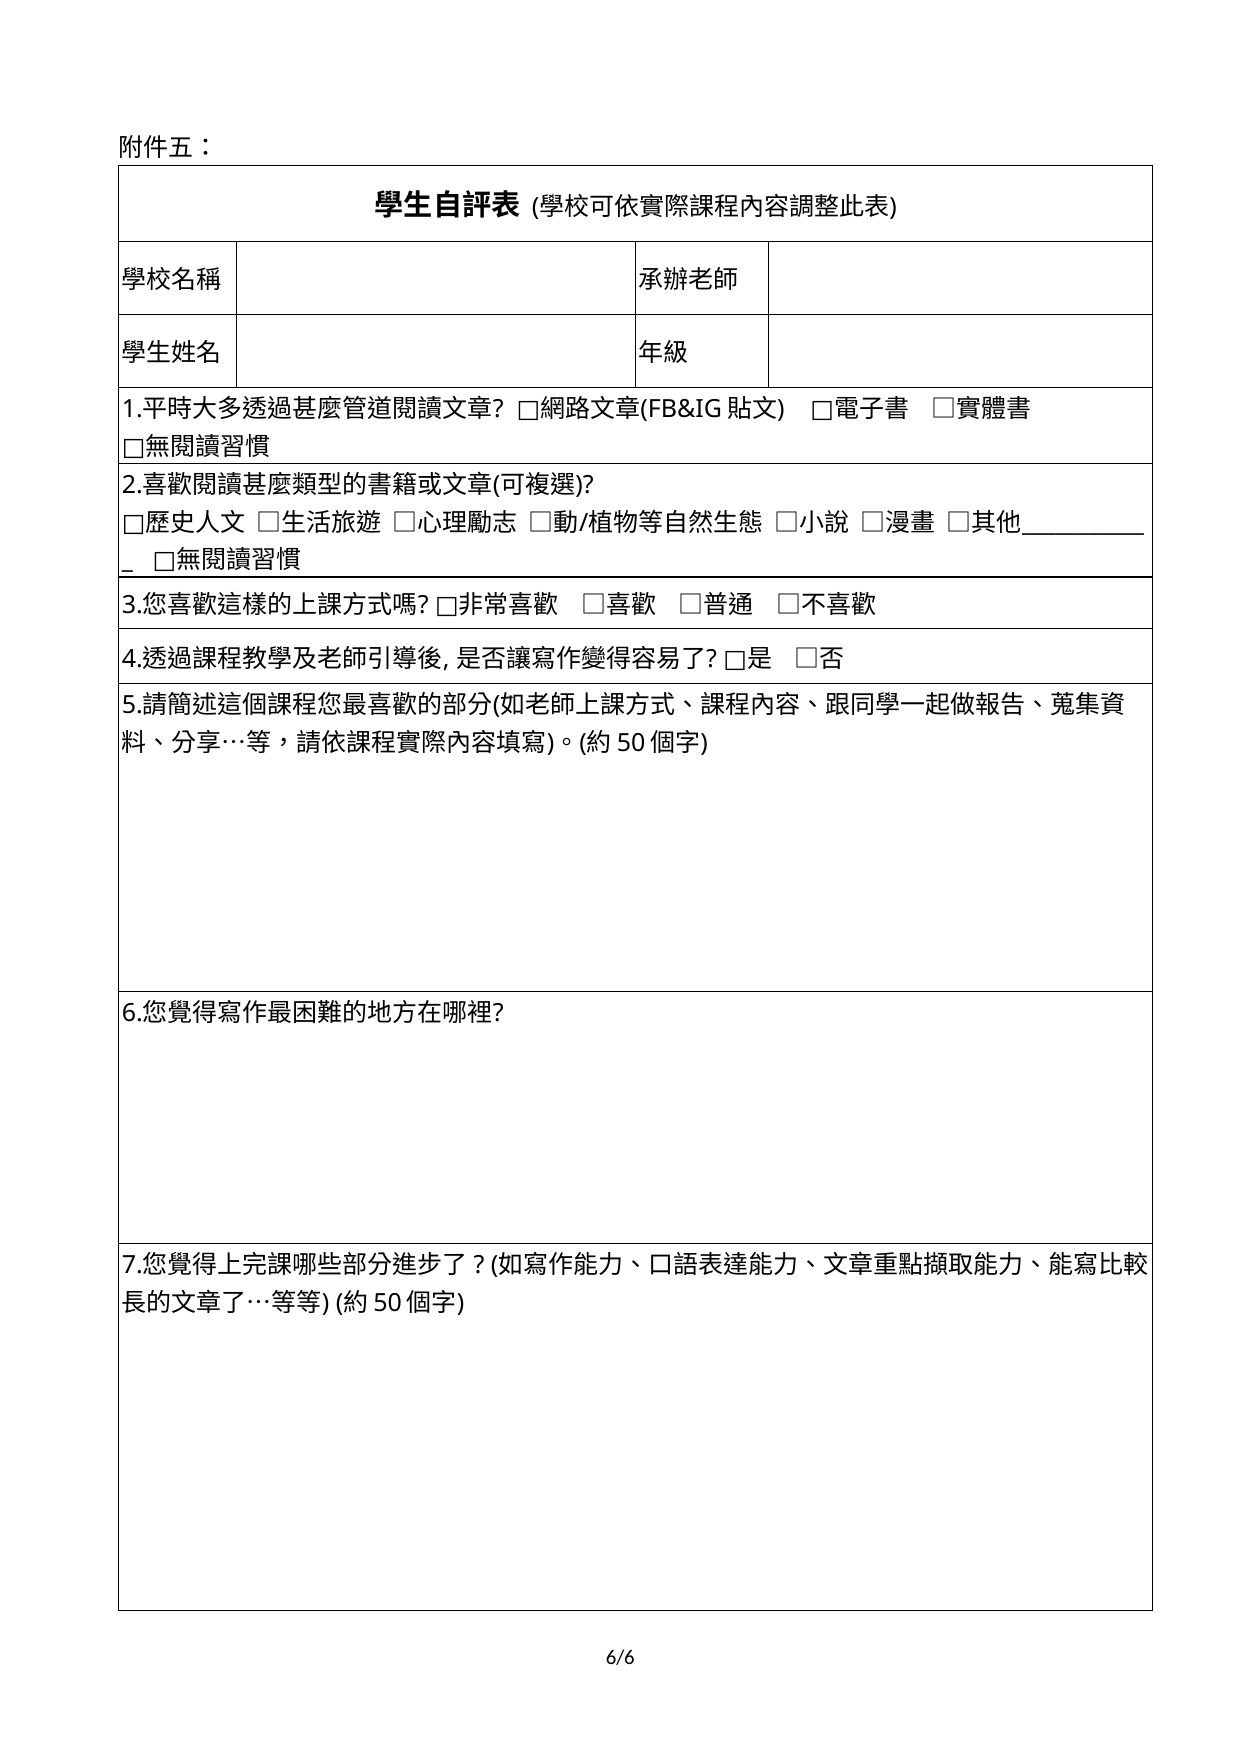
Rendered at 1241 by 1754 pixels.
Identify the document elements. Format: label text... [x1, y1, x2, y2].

text 附件五： [118, 127, 1122, 164]
table_cell 3.您喜歡這樣的上課方式嗎? □非常喜歡 □喜歡 □普通 □不喜歡 [119, 578, 1152, 628]
table_cell 學生姓名 [119, 315, 236, 387]
table_cell [237, 315, 635, 387]
table_cell 4.透過課程教學及老師引導後, 是否讓寫作變得容易了? □是 □否 [119, 629, 1152, 683]
table_cell 學校名稱 [119, 242, 236, 314]
table_cell 5.請簡述這個課程您最喜歡的部分(如老師上課方式、課程內容、跟同學一起做報告、蒐集資料、分享…等，請依課程實際內容填寫)。(約50個字) [119, 684, 1152, 991]
table_cell [237, 242, 635, 314]
table_cell 年級 [636, 315, 768, 387]
table_cell 6.您覺得寫作最困難的地方在哪裡? [119, 992, 1152, 1243]
table_cell 7.您覺得上完課哪些部分進步了 ? (如寫作能力、口語表達能力、文章重點擷取能力、能寫比較長的文章了…等等) (約50個字) [119, 1244, 1152, 1610]
table_cell [769, 315, 1152, 387]
table_cell 2.喜歡閱讀甚麼類型的書籍或文章(可複選)? □歷史人文 □生活旅遊 □心理勵志 □動/植物等自然生態 □小說 □漫畫 □其他____________ □無閱讀習慣 [119, 464, 1152, 576]
table_cell 承辦老師 [636, 242, 768, 314]
table_cell 1.平時大多透過甚麼管道閱讀文章? □網路文章(FB&IG貼文) □電子書 □實體書 □無閱讀習慣 [119, 388, 1152, 463]
table_header 學生自評表 (學校可依實際課程內容調整此表) [119, 166, 1152, 241]
table_cell [769, 242, 1152, 314]
